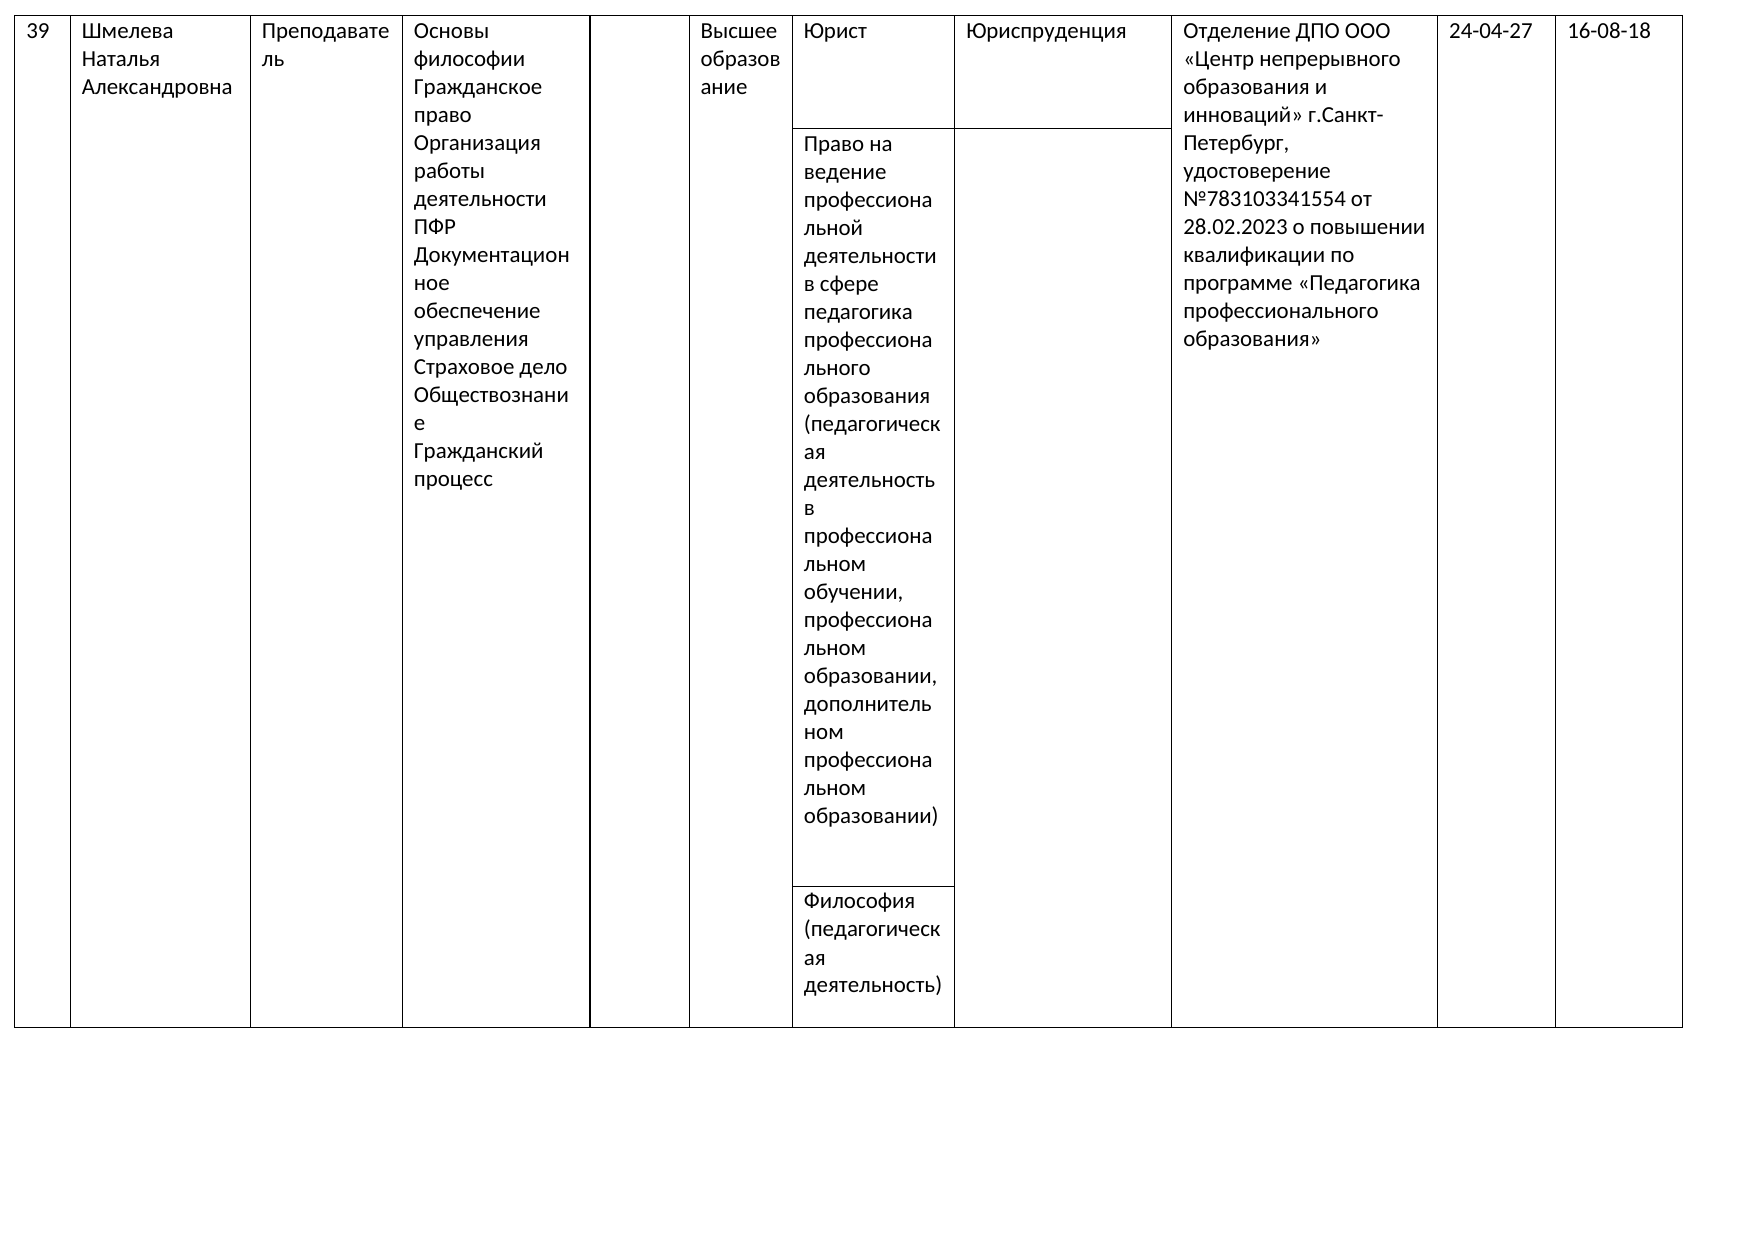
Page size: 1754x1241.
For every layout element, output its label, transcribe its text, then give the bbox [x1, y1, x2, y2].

table_cell 16-08-18 [1556, 16, 1682, 1027]
table_cell Философия (педагогическая деятельность) [793, 887, 954, 1027]
table_cell Юриспруденция [955, 16, 1171, 128]
table_cell Преподаватель [251, 16, 402, 1027]
table_cell Высшее образование [690, 16, 792, 1027]
table_cell 39 [15, 16, 70, 1027]
table_cell Основы философии Гражданское право Организация работы деятельности ПФР Документационное обеспечение управления Страховое дело Обществознание Гражданский процесс [403, 16, 589, 1027]
table_cell Юрист [793, 16, 954, 128]
table_cell [591, 16, 689, 1027]
table_cell [955, 129, 1171, 1027]
table_cell Право на ведение профессиональной деятельности в сфере педагогика профессионального образования (педагогическая деятельность в профессиональном обучении, профессиональном образовании, дополнительном профессиональном образовании) [793, 129, 954, 886]
table_cell Отделение ДПО ООО «Центр непрерывного образования и инноваций» г.Санкт-Петербург, удостоверение №783103341554 от 28.02.2023 о повышении квалификации по программе «Педагогика профессионального образования» [1172, 16, 1437, 1027]
table_cell 24-04-27 [1438, 16, 1555, 1027]
table_cell Шмелева Наталья Александровна [71, 16, 250, 1027]
